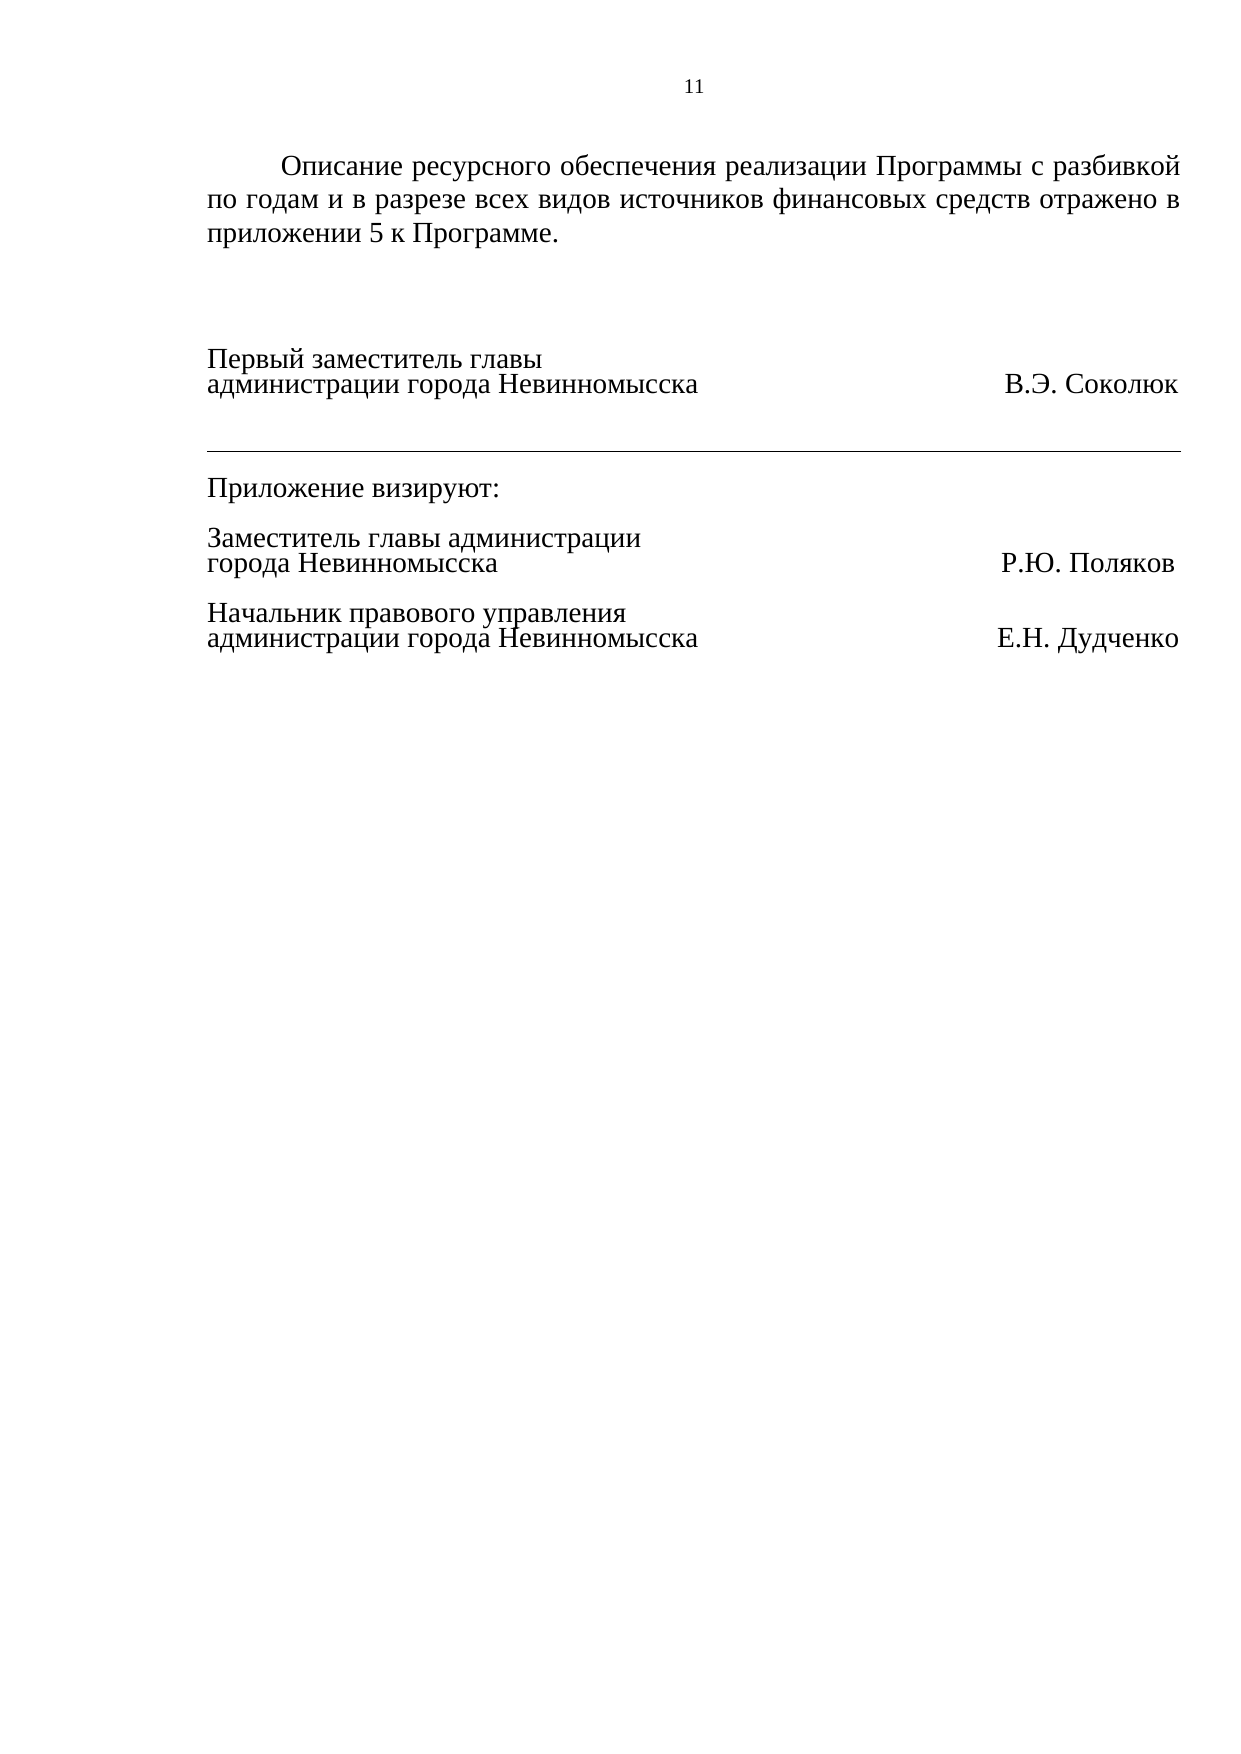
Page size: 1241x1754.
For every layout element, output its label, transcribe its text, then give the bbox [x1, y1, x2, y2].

text Описание ресурсного обеспечения реализации Программы с разбивкой по годам и в разрезе всех видов источников финансовых средств отражено в приложении 5 к Программе. [207, 148, 1181, 248]
text Первый заместитель главы [207, 349, 1181, 374]
text Приложение визируют: [207, 477, 1181, 502]
text Начальник правового управления [207, 602, 1181, 627]
text администрации города Невинномысска В.Э. Соколюк [207, 374, 1181, 399]
text Заместитель главы администрации [207, 527, 1181, 552]
text города Невинномысска Р.Ю. Поляков [207, 552, 1181, 577]
text администрации города Невинномысска Е.Н. Дудченко [207, 627, 1181, 652]
